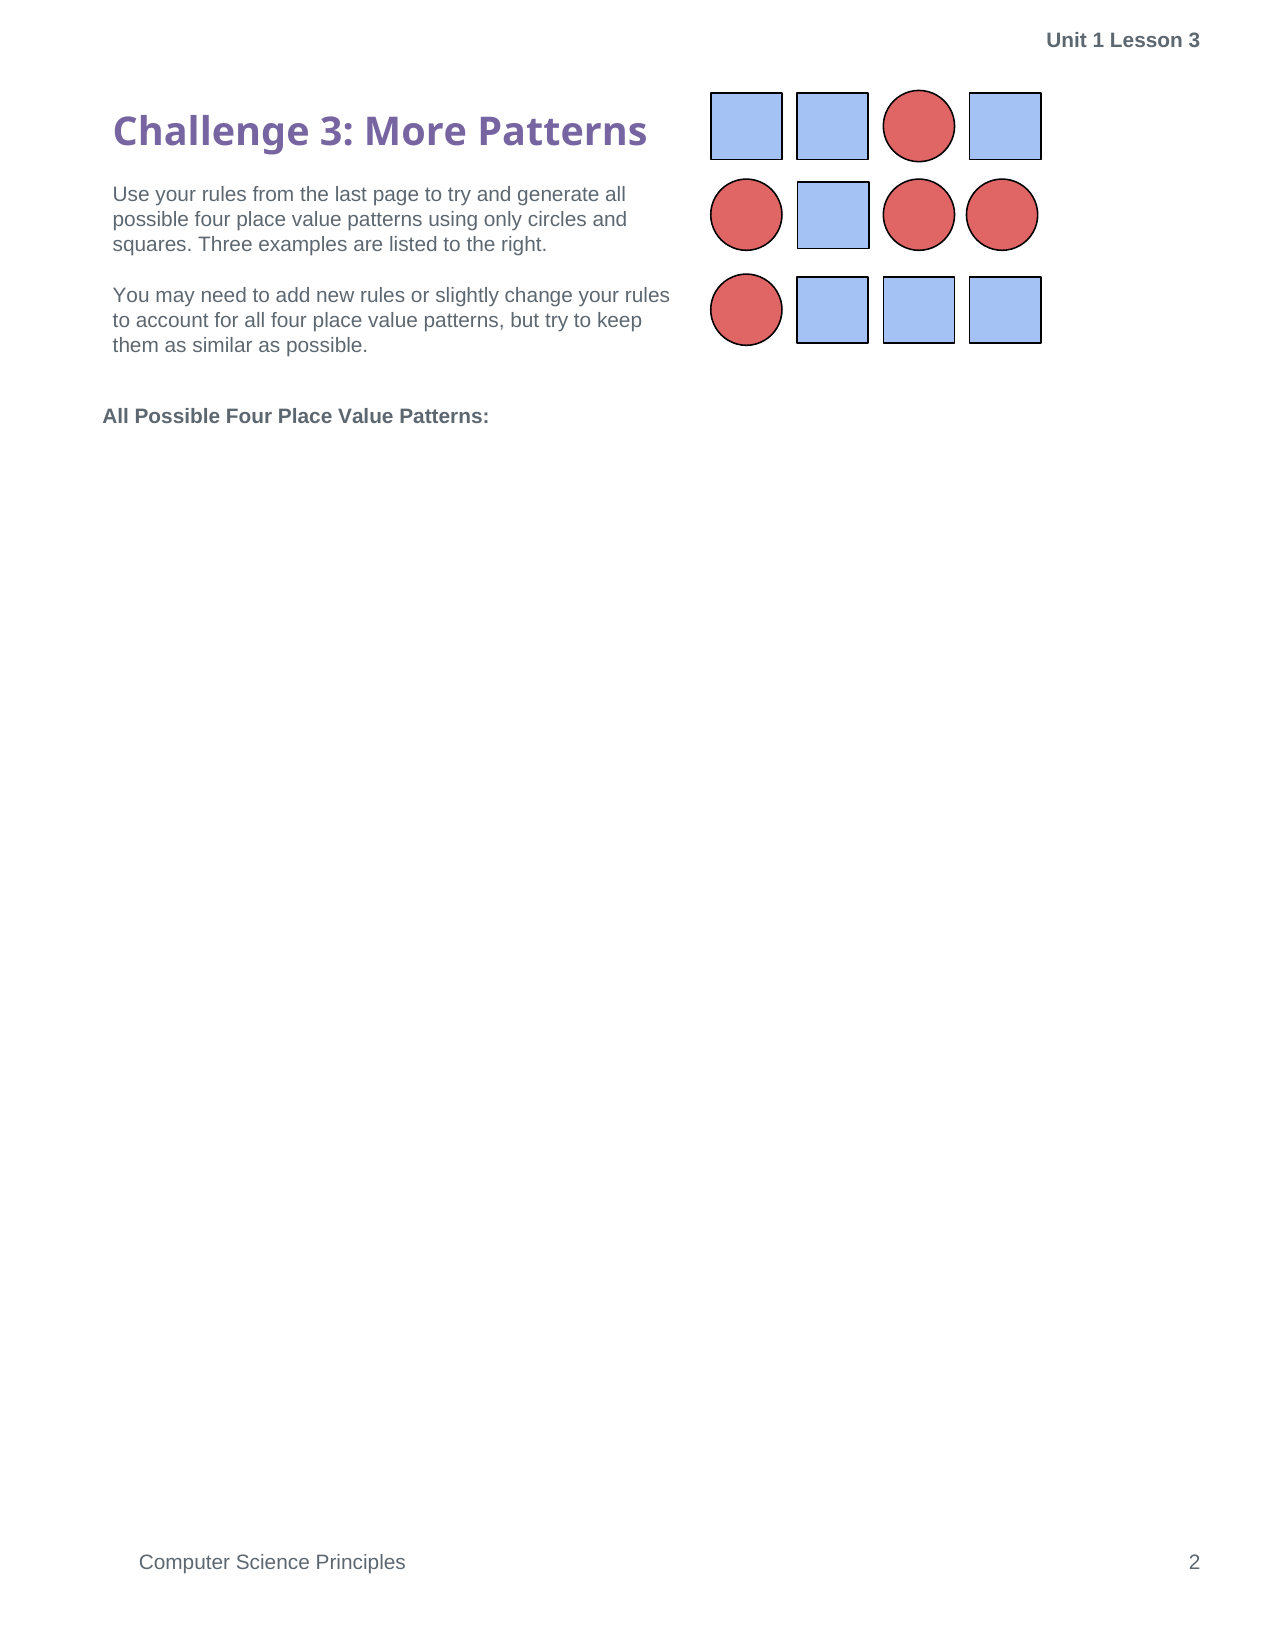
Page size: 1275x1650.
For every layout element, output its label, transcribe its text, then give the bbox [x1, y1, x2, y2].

table_header [700, 80, 1199, 403]
table_header Challenge 3: More Patterns Use your rules from the last page to try and generate all possible four place value patterns using only circles and squares. Three examples are listed to the right. You may need to add new rules or slightly change your rules to account for all four place value patterns, but try to keep them as similar as possible. [102, 80, 700, 403]
text All Possible Four Place Value Patterns: [102, 403, 1200, 427]
